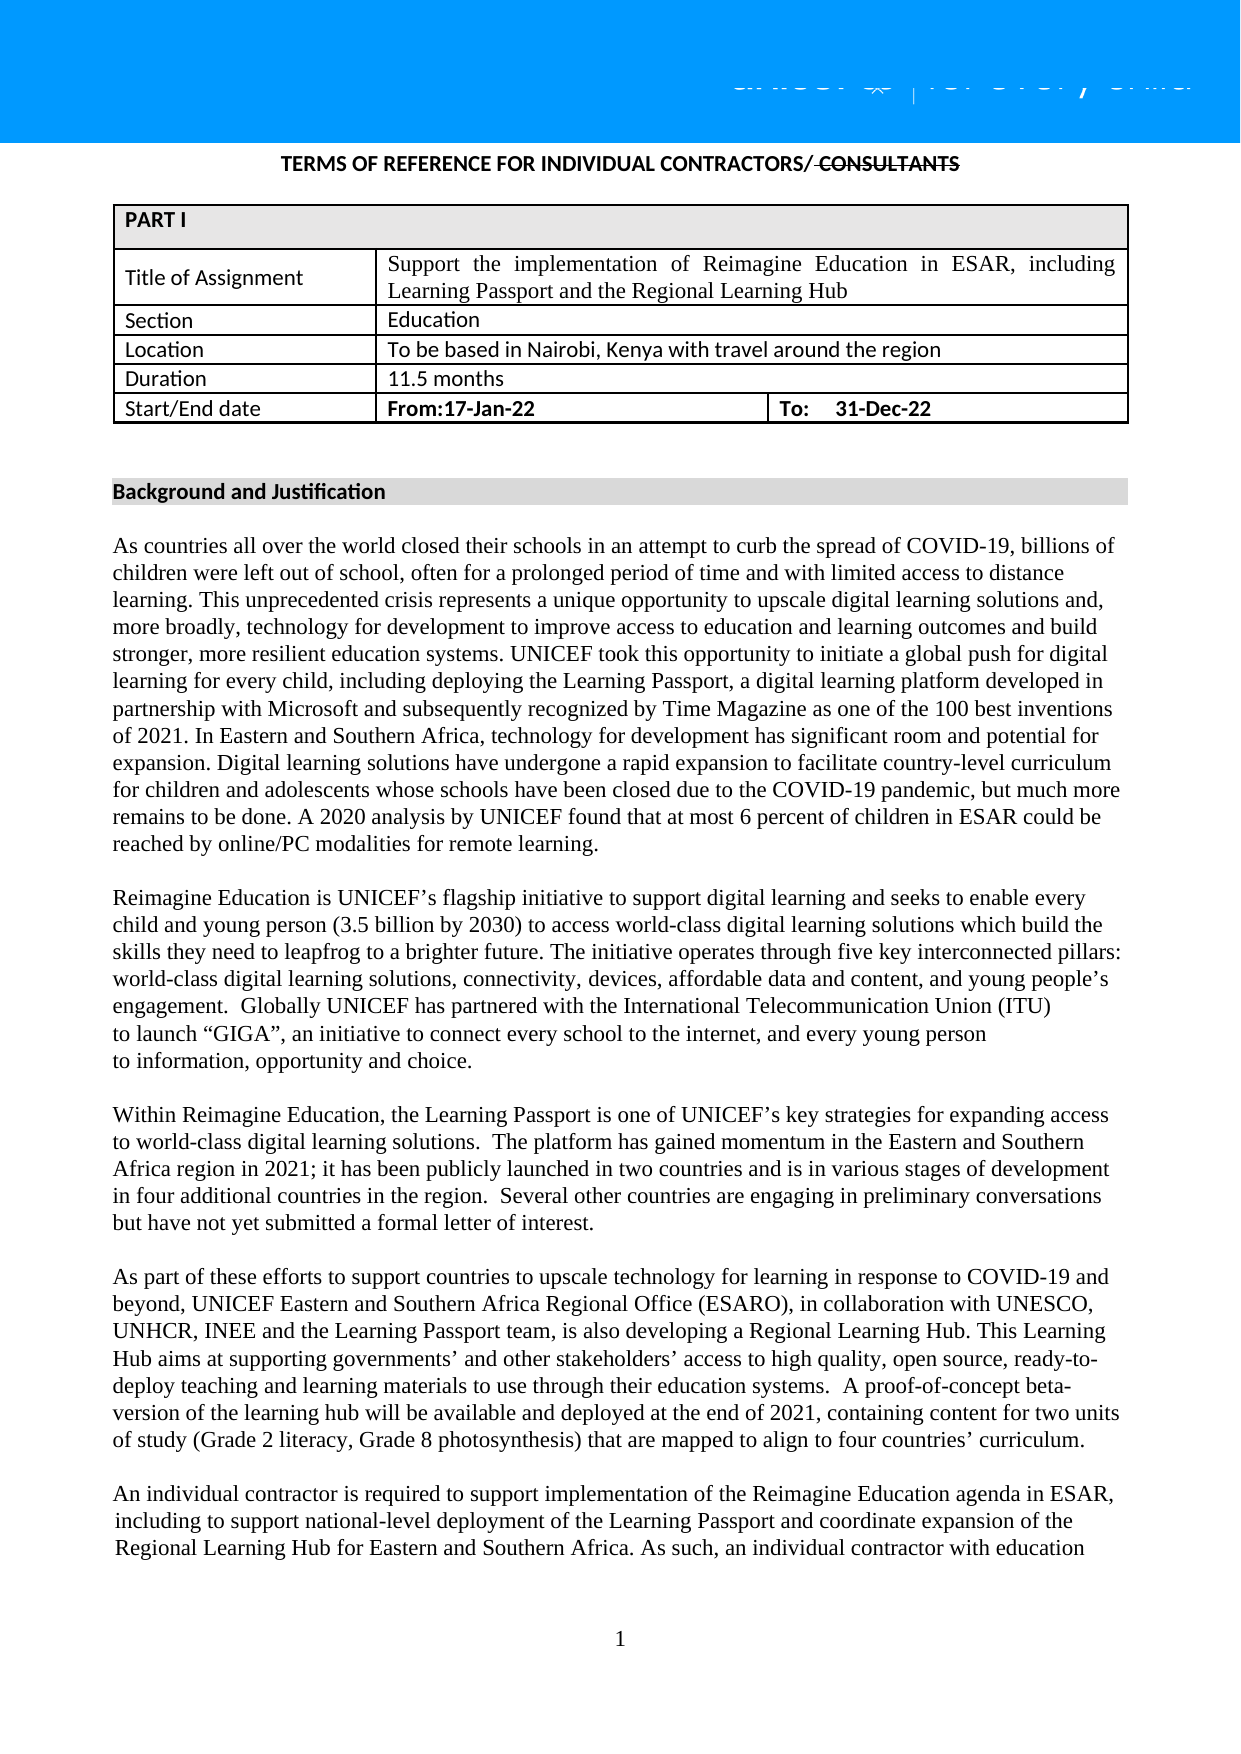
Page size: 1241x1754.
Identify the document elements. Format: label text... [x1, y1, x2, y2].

table_cell Support the implementation of Reimagine Education in ESAR, including Learning Passport and the Regional Learning Hub [377, 250, 1127, 304]
text Reimagine Education is UNICEF’s flagship initiative to support digital learning and seeks to enable every child and young person (3.5 billion by 2030) to access world-class digital learning solutions which build the skills they need to leapfrog to a brighter future. The initiative operates through five key interconnected pillars: world-class digital learning solutions, connectivity, devices, affordable data and content, and young people’s engagement. Globally UNICEF has partnered with the International Telecommunication Union (ITU) to launch “GIGA”, an initiative to connect every school to the internet, and every young person to information, opportunity and choice. [112, 884, 1128, 1073]
table_header PART I [115, 206, 1127, 248]
table_cell Location [115, 336, 375, 363]
table_cell Title of Assignment [115, 250, 375, 304]
table_cell To: [769, 394, 1127, 421]
picture [715, 88, 1200, 111]
text Within Reimagine Education, the Learning Passport is one of UNICEF’s key strategies for expanding access to world-class digital learning solutions. The platform has gained momentum in the Eastern and Southern Africa region in 2021; it has been publicly launched in two countries and is in various stages of development in four additional countries in the region. Several other countries are engaging in preliminary conversations but have not yet submitted a formal letter of interest. [112, 1101, 1128, 1236]
text As countries all over the world closed their schools in an attempt to curb the spread of COVID-19, billions of children were left out of school, often for a prolonged period of time and with limited access to distance learning. This unprecedented crisis represents a unique opportunity to upscale digital learning solutions and, more broadly, technology for development to improve access to education and learning outcomes and build stronger, more resilient education systems. UNICEF took this opportunity to initiate a global push for digital learning for every child, including deploying the Learning Passport, a digital learning platform developed in partnership with Microsoft and subsequently recognized by Time Magazine as one of the 100 best inventions of 2021. In Eastern and Southern Africa, technology for development has significant room and potential for expansion. Digital learning solutions have undergone a rapid expansion to facilitate country-level curriculum for children and adolescents whose schools have been closed due to the COVID-19 pandemic, but much more remains to be done. A 2020 analysis by UNICEF found that at most 6 percent of children in ESAR could be reached by online/PC modalities for remote learning. [112, 532, 1128, 857]
text TERMS OF REFERENCE FOR INDIVIDUAL CONTRACTORS/ CONSULTANTS [112, 150, 1128, 177]
table_cell To be based in Nairobi, Kenya with travel around the region [377, 336, 1127, 363]
table_cell Start/End date [115, 394, 375, 421]
text An individual contractor is required to support implementation of the Reimagine Education agenda in ESAR, including to support national-level deployment of the Learning Passport and coordinate expansion of the Regional Learning Hub for Eastern and Southern Africa. As such, an individual contractor with education [112, 1480, 1128, 1561]
text As part of these efforts to support countries to upscale technology for learning in response to COVID-19 and beyond, UNICEF Eastern and Southern Africa Regional Office (ESARO), in collaboration with UNESCO, UNHCR, INEE and the Learning Passport team, is also developing a Regional Learning Hub. This Learning Hub aims at supporting governments’ and other stakeholders’ access to high quality, open source, ready-to-deploy teaching and learning materials to use through their education systems. A proof-of-concept beta-version of the learning hub will be available and deployed at the end of 2021, containing content for two units of study (Grade 2 literacy, Grade 8 photosynthesis) that are mapped to align to four countries’ curriculum. [112, 1263, 1128, 1453]
table_cell From: [377, 394, 767, 421]
table_cell Duration [115, 365, 375, 392]
text Background and Justification [112, 478, 1128, 505]
table_cell Education [377, 306, 1127, 334]
table_cell 11.5 months [377, 365, 1127, 392]
table_cell Section [115, 306, 375, 334]
